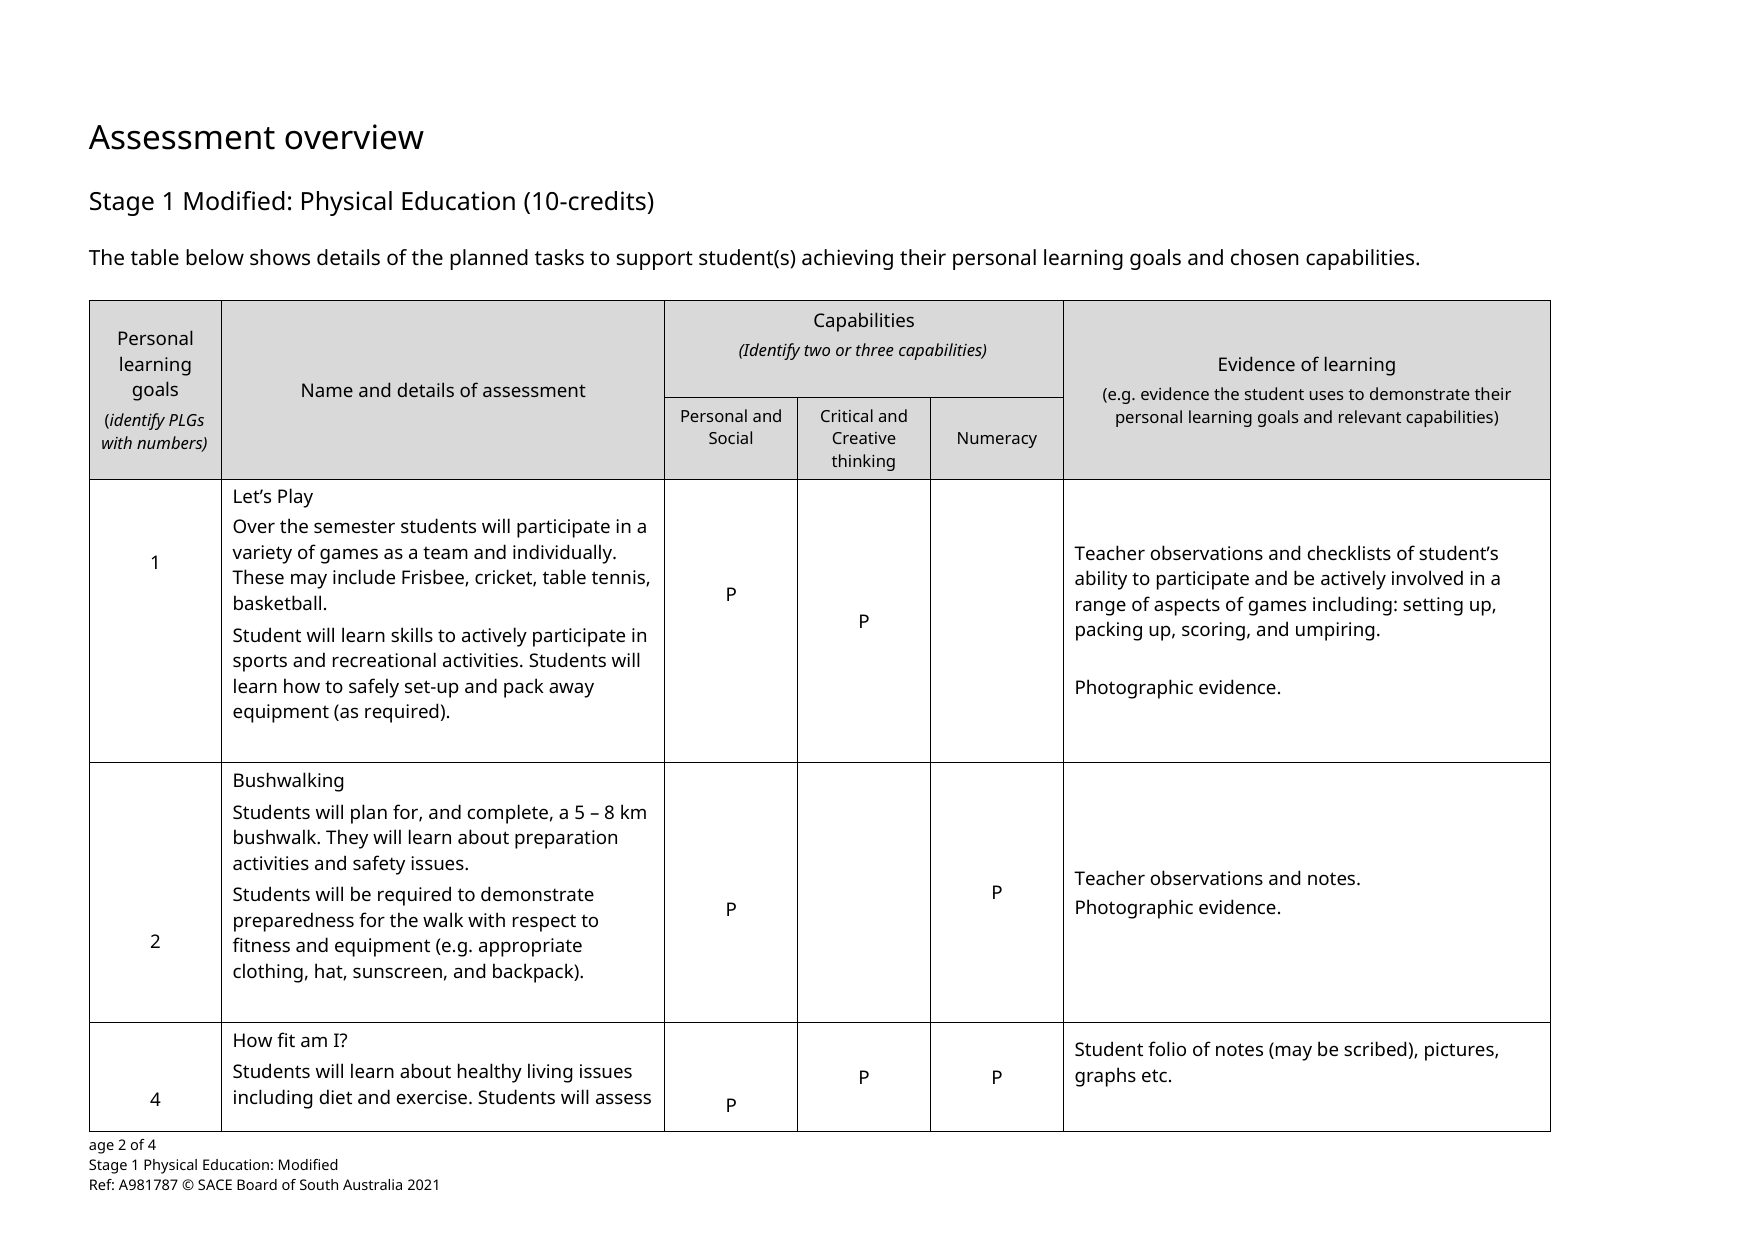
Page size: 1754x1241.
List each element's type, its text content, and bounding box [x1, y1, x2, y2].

table_cell Numeracy [931, 398, 1063, 479]
table_cell 2 [90, 763, 221, 1022]
table_cell P [798, 480, 930, 762]
table_cell Student folio of notes (may be scribed), pictures, graphs etc. Teacher observations. [1064, 1023, 1550, 1131]
table_cell P [665, 480, 797, 762]
table_cell P [665, 763, 797, 1022]
table_cell P [931, 763, 1063, 1022]
table_cell Bushwalking Students will plan for, and complete, a 5 – 8 km bushwalk. They will learn about preparation activities and safety issues. Students will be required to demonstrate preparedness for the walk with respect to fitness and equipment (e.g. appropriate clothing, hat, sunscreen, and backpack). [222, 763, 664, 1022]
table_cell [931, 480, 1063, 762]
table_header Name and details of assessment [222, 301, 664, 479]
table_header Capabilities (Identify two or three capabilities) [665, 301, 1063, 397]
text The table below shows details of the planned tasks to support student(s) achieving their personal learning goals and chosen capabilities. [89, 243, 1665, 272]
table_cell Teacher observations and notes. Photographic evidence. [1064, 763, 1550, 1022]
table_cell P [798, 1023, 930, 1131]
table_cell P [665, 1023, 797, 1131]
table_header Personal learning goals (identify PLGs with numbers) [90, 301, 221, 479]
subtitle Assessment overview [89, 114, 1665, 159]
table_header Evidence of learning (e.g. evidence the student uses to demonstrate their personal learning goals and relevant capabilities) [1064, 301, 1550, 479]
table_cell Personal and Social [665, 398, 797, 479]
table_cell 4 [90, 1023, 221, 1131]
table_cell Critical and Creative thinking [798, 398, 930, 479]
table_cell Let’s Play Over the semester students will participate in a variety of games as a team and individually. These may include Frisbee, cricket, table tennis, basketball. Student will learn skills to actively participate in sports and recreational activities. Students will learn how to safely set-up and pack away equipment (as required). [222, 480, 664, 762]
table_cell [798, 763, 930, 1022]
table_cell 1 [90, 480, 221, 762]
subtitle Stage 1 Modified: Physical Education (10-credits) [89, 184, 1665, 218]
table_cell Teacher observations and checklists of student’s ability to participate and be actively involved in a range of aspects of games including: setting up, packing up, scoring, and umpiring. Photographic evidence. [1064, 480, 1550, 762]
table_cell P [931, 1023, 1063, 1131]
